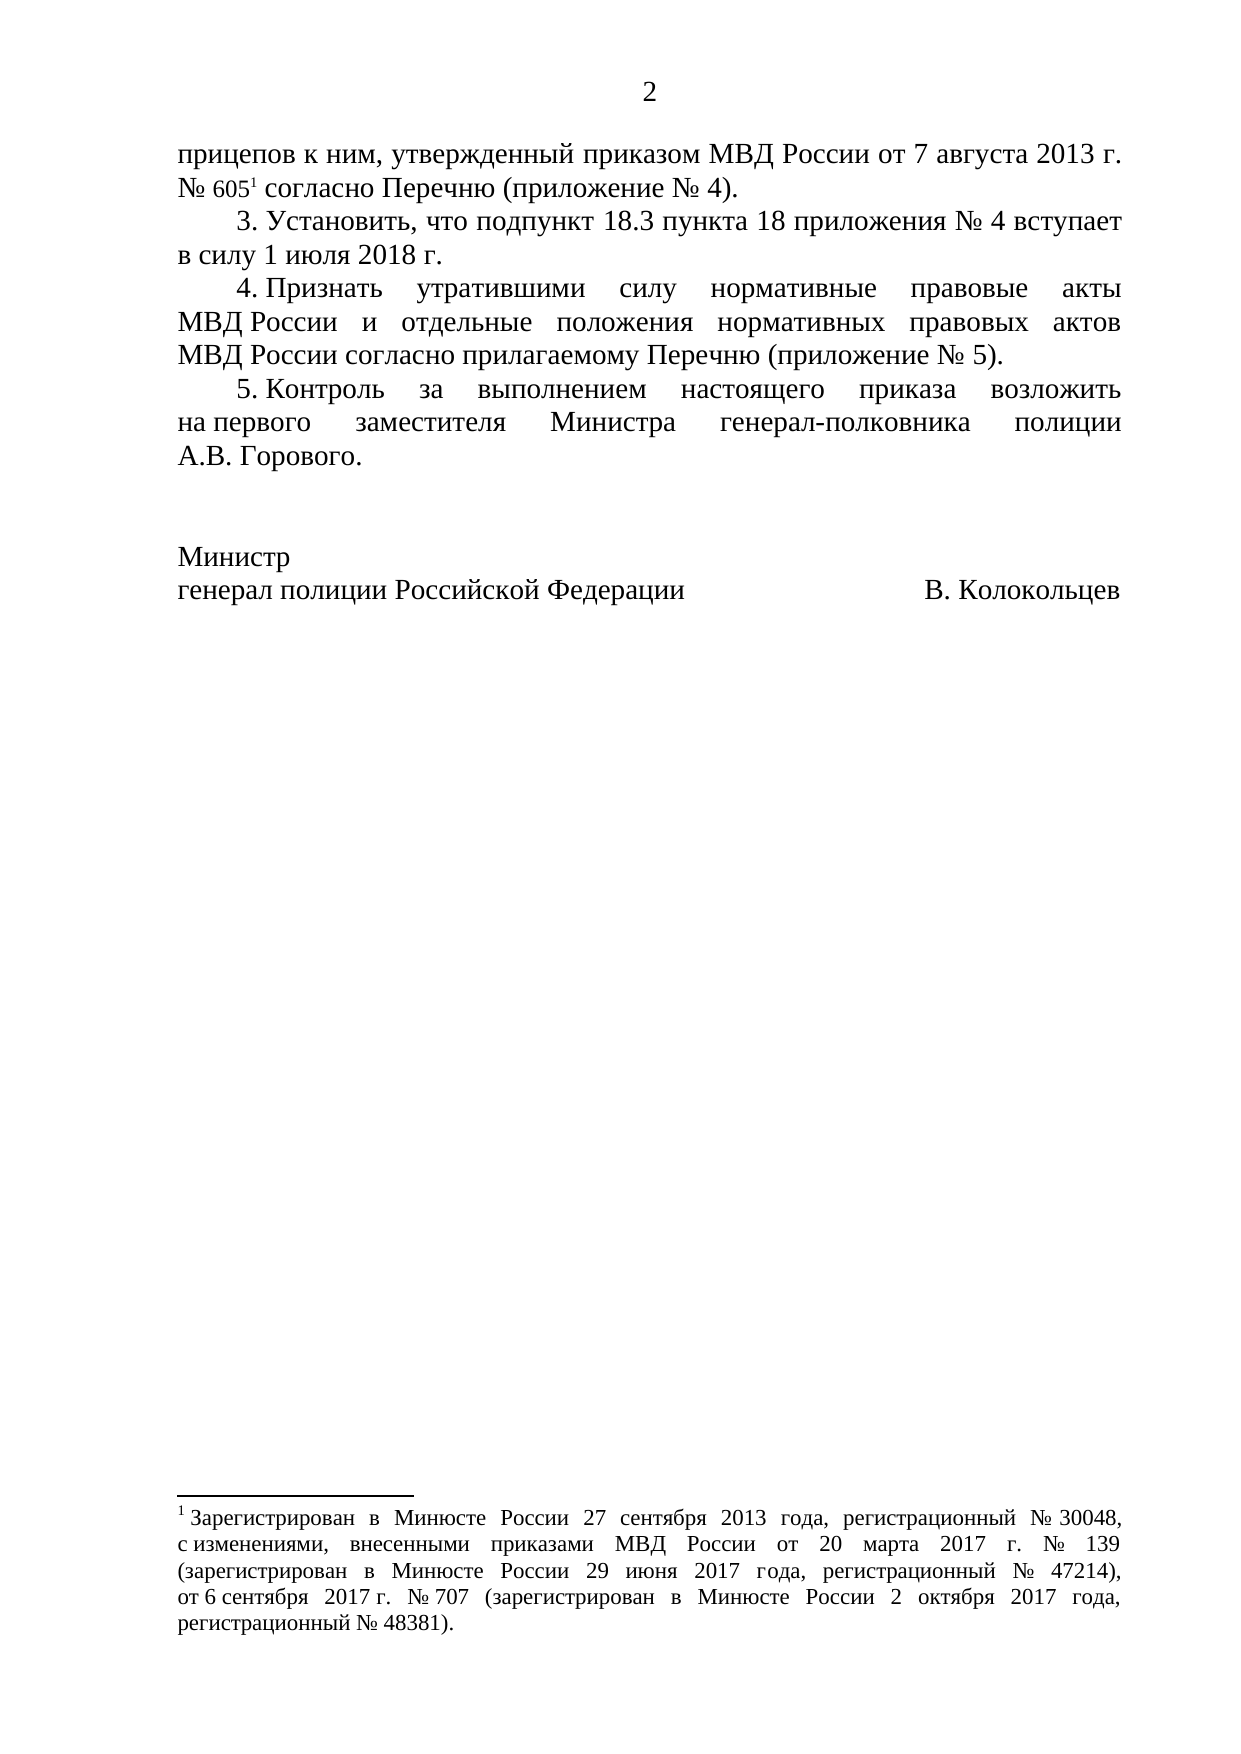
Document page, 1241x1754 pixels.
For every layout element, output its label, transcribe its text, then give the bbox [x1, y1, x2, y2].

text 4. Признать утратившими силу нормативные правовые акты МВД России и отдельные положения нормативных правовых актов МВД России согласно прилагаемому Перечню (приложение № 5). [177, 270, 1122, 371]
text 3. Установить, что подпункт 18.3 пункта 18 приложения № 4 вступает в силу 1 июля 2018 г. [177, 203, 1122, 270]
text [177, 136, 1122, 203]
text 5. Контроль за выполнением настоящего приказа возложить на первого заместителя Министра генерал-полковника полиции А.В. Горового. [177, 371, 1122, 472]
text Министр [177, 539, 1122, 572]
text генерал полиции Российской Федерации В. Колокольцев [177, 572, 1122, 606]
